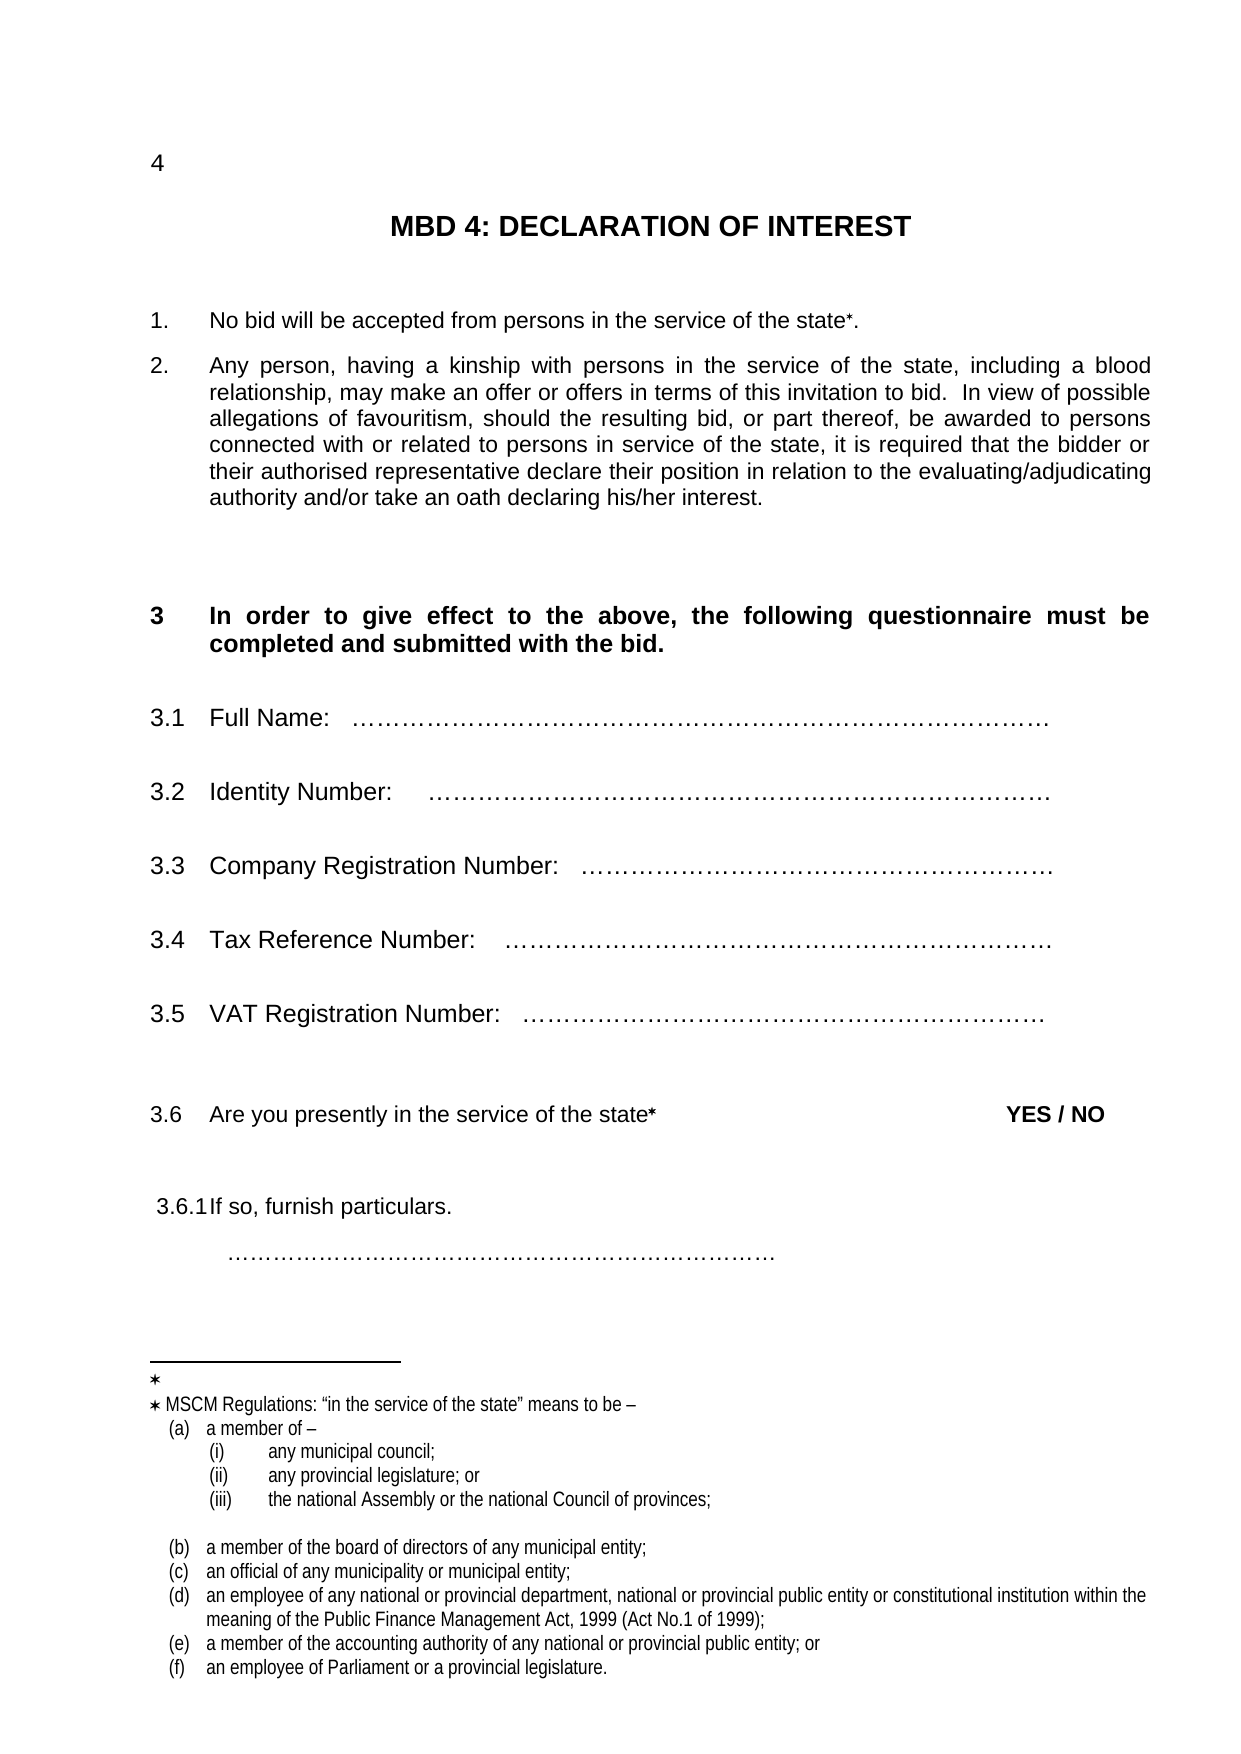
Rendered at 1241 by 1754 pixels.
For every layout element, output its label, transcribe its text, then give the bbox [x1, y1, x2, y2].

text 3.2 Identity Number: ………………………………………………………………… [150, 777, 1152, 806]
text 1. No bid will be accepted from persons in the service of the state. [150, 307, 1152, 334]
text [150, 1238, 1152, 1265]
text 3 In order to give effect to the above, the following questionnaire must be completed and submitted with the bid. [150, 601, 1152, 658]
list Any person, having a kinship with persons in the service of the state, including a blood relationship, may make an offer or offers in terms of this invitation to bid. In view of possible allegations of favouritism, should the resulting bid, or part thereof, be awarded to persons connected with or related to persons in service of the state, it is required that the bidder or their authorised representative declare their position in relation to the evaluating/adjudicating authority and/or take an oath declaring his/her interest. [150, 352, 1152, 511]
text 3.3 Company Registration Number: ………………………………………………… [150, 851, 1152, 880]
text 3.5 VAT Registration Number: ……………………………………………………… [150, 999, 1152, 1027]
text MBD 4: DECLARATION OF INTEREST [150, 178, 1152, 243]
text 3.4 Tax Reference Number: ………………………………………………………… [150, 925, 1152, 954]
text 3.6 Are you presently in the service of the state YES / NO [150, 1101, 1152, 1128]
text 3.6.1 If so, furnish particulars. [150, 1193, 1152, 1220]
text 3.1 Full Name: ………………………………………………………………………… [150, 703, 1152, 732]
